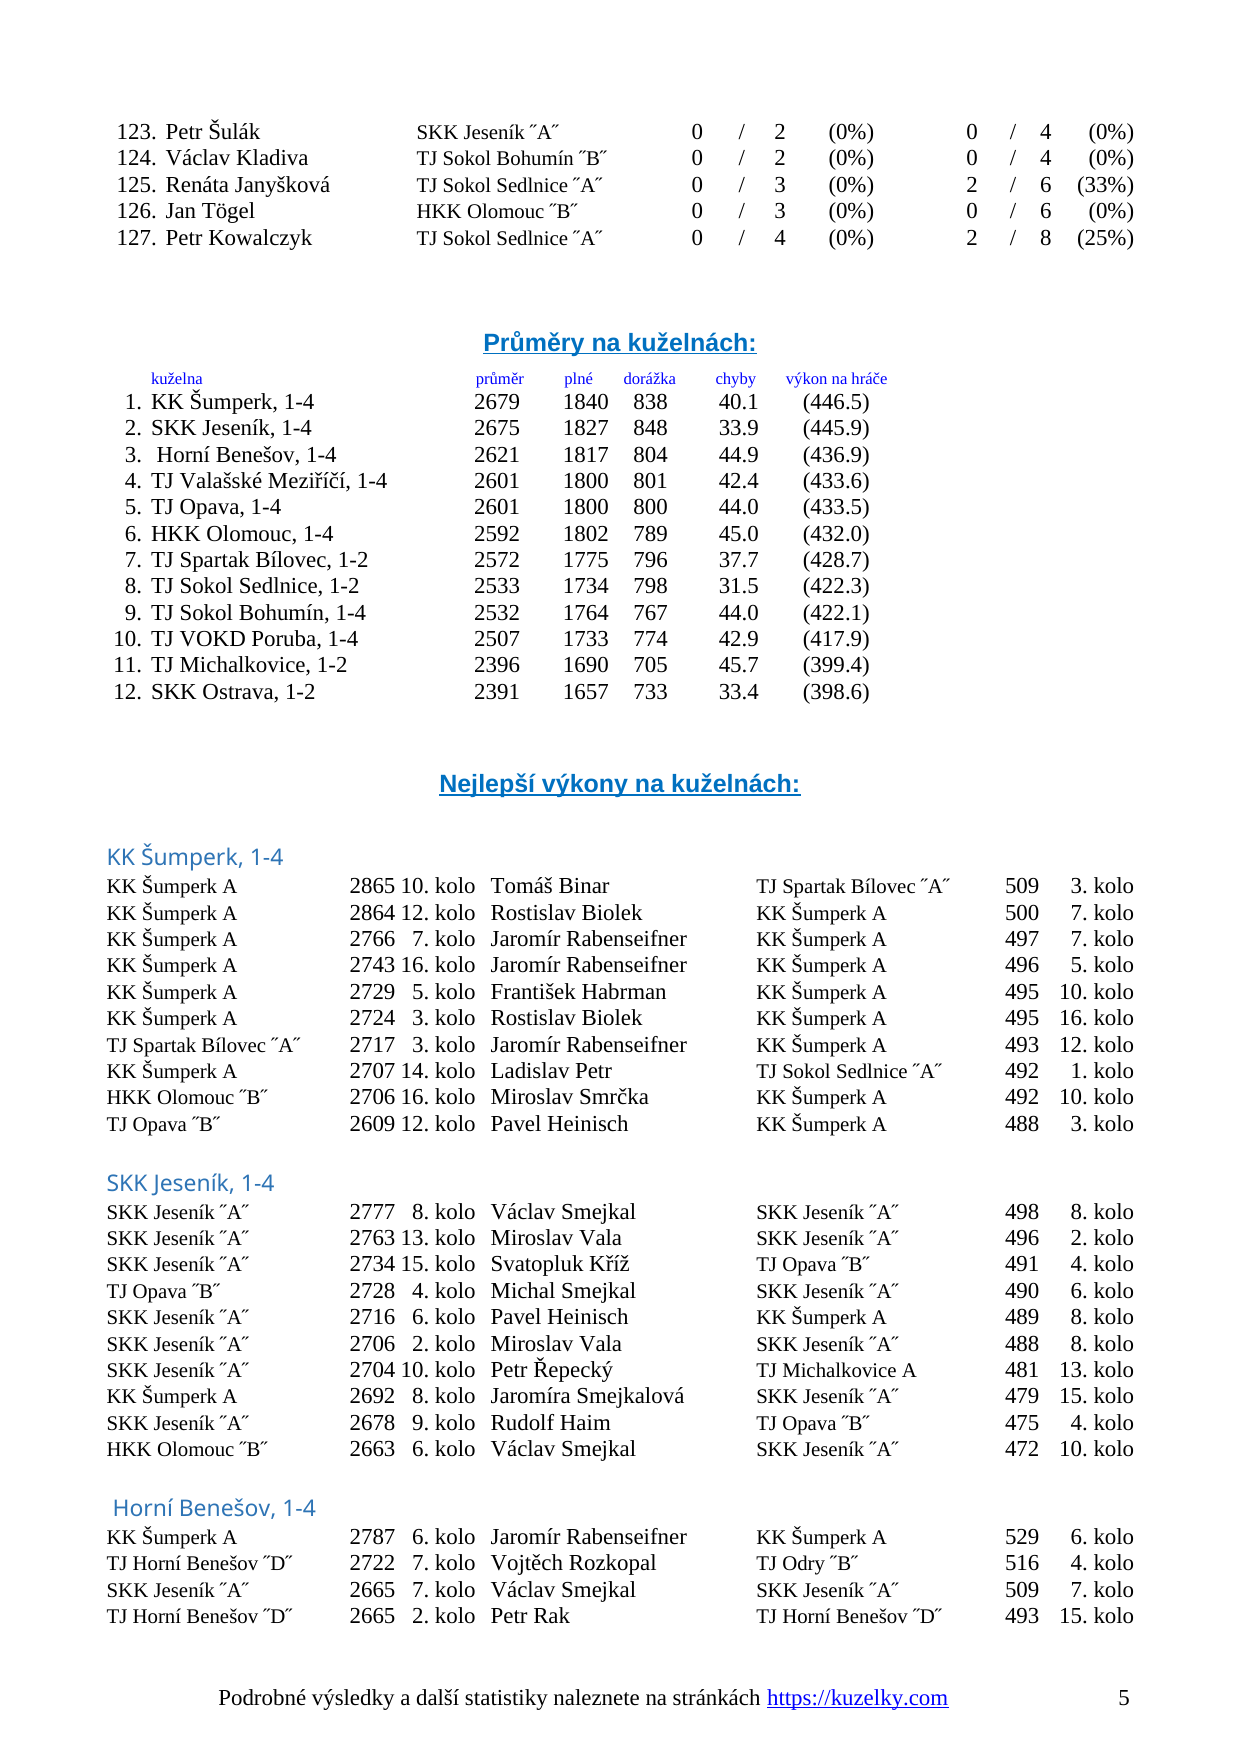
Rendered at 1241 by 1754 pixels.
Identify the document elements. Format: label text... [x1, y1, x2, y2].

text 12. SKK Ostrava, 1-2 2391 1657 733 33.4 (398.6) [106, 678, 1134, 704]
text SKK Jeseník ˝A˝ 2704 10. kolo Petr Řepecký TJ Michalkovice A 481 13. kolo [106, 1356, 1134, 1382]
text KK Šumperk A 2729 5. kolo František Habrman KK Šumperk A 495 10. kolo [106, 978, 1134, 1004]
text KK Šumperk A 2864 12. kolo Rostislav Biolek KK Šumperk A 500 7. kolo [106, 899, 1134, 925]
text 125. Renáta Janyšková TJ Sokol Sedlnice ˝A˝ 0 / 3 (0%) 2 / 6 (33%) [106, 171, 1134, 197]
text SKK Jeseník ˝A˝ 2665 7. kolo Václav Smejkal SKK Jeseník ˝A˝ 509 7. kolo [106, 1576, 1134, 1602]
text HKK Olomouc ˝B˝ 2663 6. kolo Václav Smejkal SKK Jeseník ˝A˝ 472 10. kolo [106, 1435, 1134, 1461]
text 7. TJ Spartak Bílovec, 1-2 2572 1775 796 37.7 (428.7) [106, 546, 1134, 572]
text SKK Jeseník ˝A˝ 2763 13. kolo Miroslav Vala SKK Jeseník ˝A˝ 496 2. kolo [106, 1224, 1134, 1251]
text 2. SKK Jeseník, 1-4 2675 1827 848 33.9 (445.9) [106, 414, 1134, 441]
text TJ Horní Benešov ˝D˝ 2665 2. kolo Petr Rak TJ Horní Benešov ˝D˝ 493 15. kolo [106, 1602, 1134, 1628]
text KK Šumperk A 2865 10. kolo Tomáš Binar TJ Spartak Bílovec ˝A˝ 509 3. kolo [106, 872, 1134, 899]
text SKK Jeseník ˝A˝ 2716 6. kolo Pavel Heinisch KK Šumperk A 489 8. kolo [106, 1303, 1134, 1329]
text 10. TJ VOKD Poruba, 1-4 2507 1733 774 42.9 (417.9) [106, 625, 1134, 652]
text Nejlepší výkony na kuželnách: [94, 769, 1145, 798]
text KK Šumperk A 2743 16. kolo Jaromír Rabenseifner KK Šumperk A 496 5. kolo [106, 952, 1134, 978]
text HKK Olomouc ˝B˝ 2706 16. kolo Miroslav Smrčka KK Šumperk A 492 10. kolo [106, 1083, 1134, 1110]
text TJ Opava ˝B˝ 2728 4. kolo Michal Smejkal SKK Jeseník ˝A˝ 490 6. kolo [106, 1277, 1134, 1303]
text KK Šumperk A 2787 6. kolo Jaromír Rabenseifner KK Šumperk A 529 6. kolo [106, 1523, 1134, 1549]
text 5. TJ Opava, 1-4 2601 1800 800 44.0 (433.5) [106, 493, 1134, 520]
text SKK Jeseník ˝A˝ 2706 2. kolo Miroslav Vala SKK Jeseník ˝A˝ 488 8. kolo [106, 1329, 1134, 1356]
text KK Šumperk A 2766 7. kolo Jaromír Rabenseifner KK Šumperk A 497 7. kolo [106, 925, 1134, 952]
text 1. KK Šumperk, 1-4 2679 1840 838 40.1 (446.5) [106, 388, 1134, 414]
text 8. TJ Sokol Sedlnice, 1-2 2533 1734 798 31.5 (422.3) [106, 572, 1134, 599]
text 3. Horní Benešov, 1-4 2621 1817 804 44.9 (436.9) [106, 441, 1134, 467]
text 4. TJ Valašské Meziříčí, 1-4 2601 1800 801 42.4 (433.6) [106, 467, 1134, 493]
text 126. Jan Tögel HKK Olomouc ˝B˝ 0 / 3 (0%) 0 / 6 (0%) [106, 197, 1134, 223]
text TJ Opava ˝B˝ 2609 12. kolo Pavel Heinisch KK Šumperk A 488 3. kolo [106, 1110, 1134, 1136]
text TJ Horní Benešov ˝D˝ 2722 7. kolo Vojtěch Rozkopal TJ Odry ˝B˝ 516 4. kolo [106, 1549, 1134, 1576]
text SKK Jeseník ˝A˝ 2777 8. kolo Václav Smejkal SKK Jeseník ˝A˝ 498 8. kolo [106, 1198, 1134, 1224]
text TJ Spartak Bílovec ˝A˝ 2717 3. kolo Jaromír Rabenseifner KK Šumperk A 493 12. kolo [106, 1031, 1134, 1057]
text kuželna průměr plné dorážka chyby výkon na hráče [106, 369, 1134, 388]
text 124. Václav Kladiva TJ Sokol Bohumín ˝B˝ 0 / 2 (0%) 0 / 4 (0%) [106, 144, 1134, 171]
text 6. HKK Olomouc, 1-4 2592 1802 789 45.0 (432.0) [106, 520, 1134, 546]
text KK Šumperk A 2692 8. kolo Jaromíra Smejkalová SKK Jeseník ˝A˝ 479 15. kolo [106, 1382, 1134, 1409]
text Průměry na kuželnách: [94, 328, 1145, 356]
text 11. TJ Michalkovice, 1-2 2396 1690 705 45.7 (399.4) [106, 652, 1134, 678]
text 9. TJ Sokol Bohumín, 1-4 2532 1764 767 44.0 (422.1) [106, 599, 1134, 625]
text 127. Petr Kowalczyk TJ Sokol Sedlnice ˝A˝ 0 / 4 (0%) 2 / 8 (25%) [106, 223, 1134, 250]
text 123. Petr Šulák SKK Jeseník ˝A˝ 0 / 2 (0%) 0 / 4 (0%) [106, 118, 1134, 144]
text KK Šumperk A 2707 14. kolo Ladislav Petr TJ Sokol Sedlnice ˝A˝ 492 1. kolo [106, 1057, 1134, 1083]
subtitle KK Šumperk, 1-4 [106, 841, 1134, 872]
text SKK Jeseník ˝A˝ 2734 15. kolo Svatopluk Kříž TJ Opava ˝B˝ 491 4. kolo [106, 1251, 1134, 1277]
text SKK Jeseník ˝A˝ 2678 9. kolo Rudolf Haim TJ Opava ˝B˝ 475 4. kolo [106, 1409, 1134, 1435]
subtitle SKK Jeseník, 1-4 [106, 1167, 1134, 1198]
text KK Šumperk A 2724 3. kolo Rostislav Biolek KK Šumperk A 495 16. kolo [106, 1004, 1134, 1031]
subtitle Horní Benešov, 1-4 [106, 1492, 1134, 1523]
